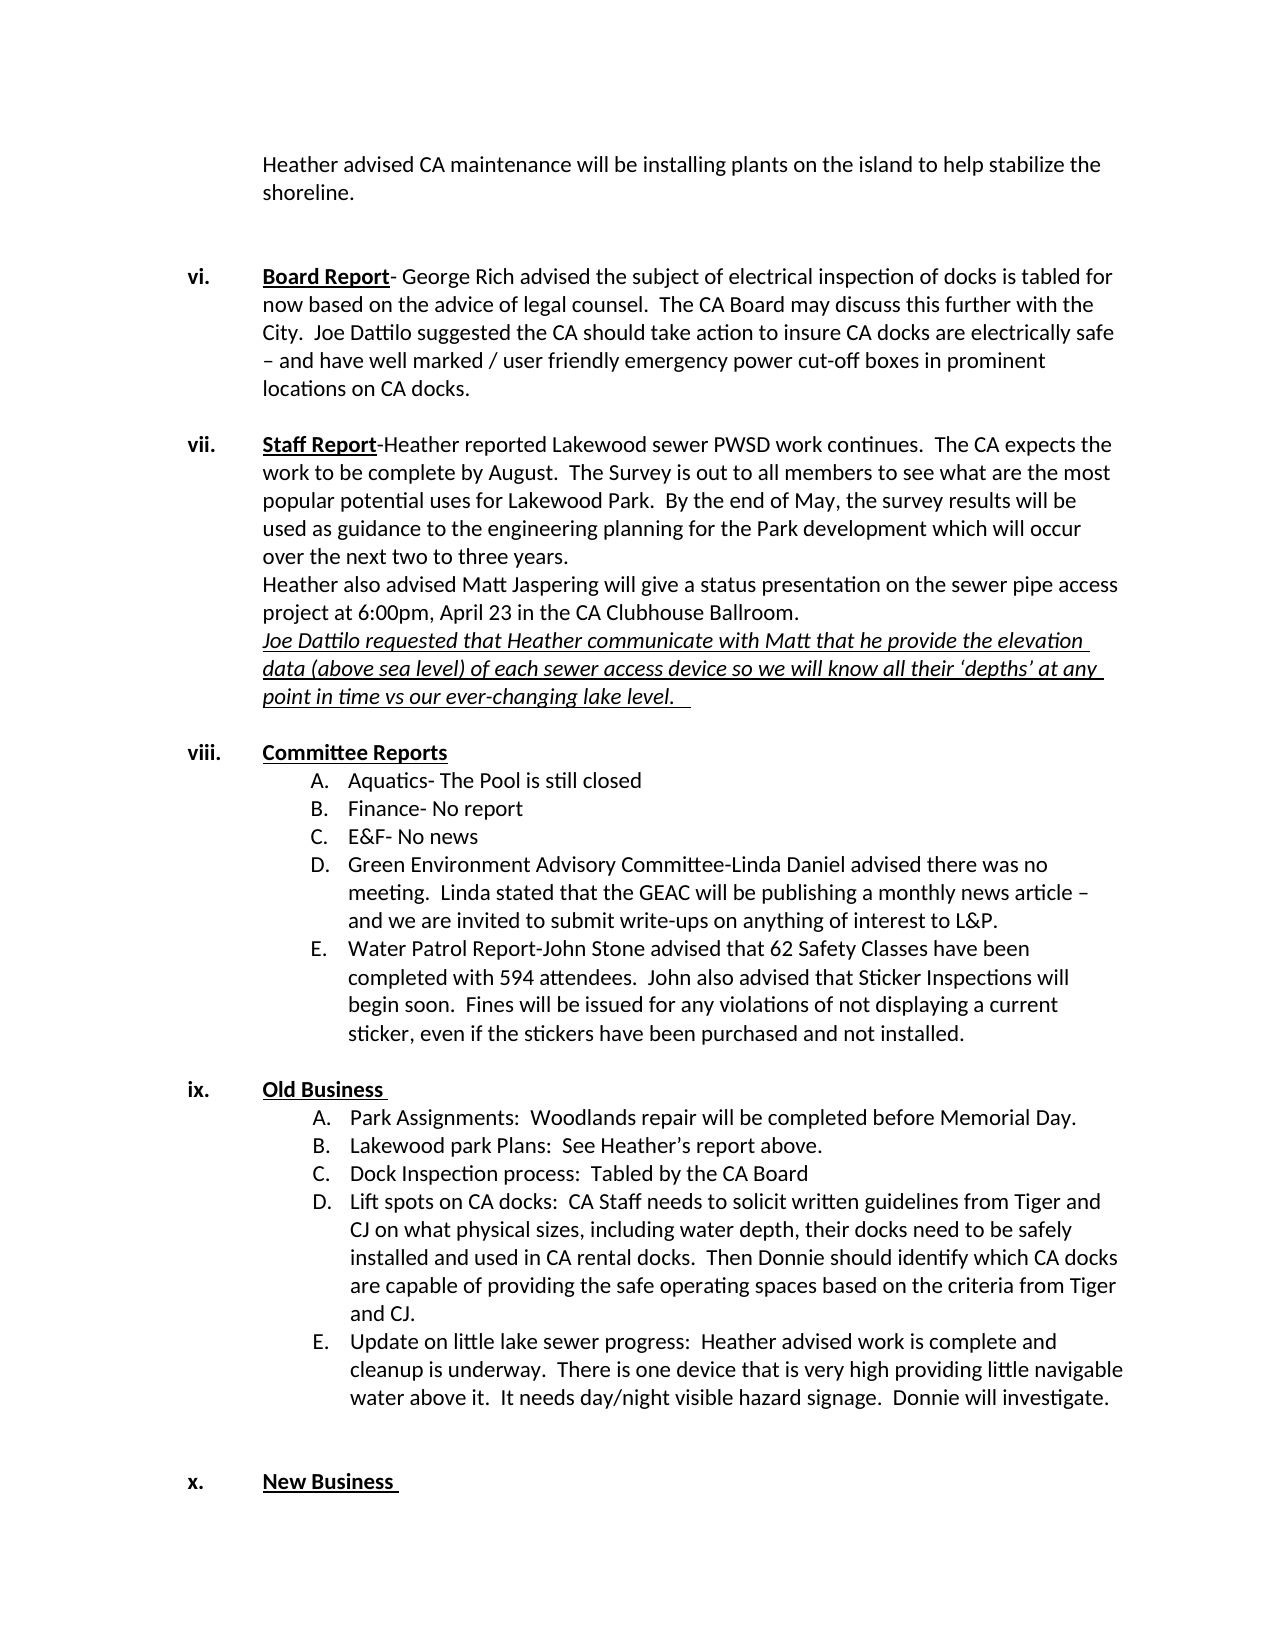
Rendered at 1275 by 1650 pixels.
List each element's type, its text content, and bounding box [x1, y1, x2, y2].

text Joe Dattilo requested that Heather communicate with Matt that he provide the elevation data (above sea level) of each sewer access device so we will know all their ‘depths’ at any point in time vs our ever-changing lake level. [262, 626, 1125, 710]
list Board Report- George Rich advised the subject of electrical inspection of docks is tabled for now based on the advice of legal counsel. The CA Board may discuss this further with the City. Joe Dattilo suggested the CA should take action to insure CA docks are electrically safe – and have well marked / user friendly emergency power cut-off boxes in prominent locations on CA docks. [187, 262, 1125, 402]
list Park Assignments: Woodlands repair will be completed before Memorial Day. [312, 1103, 1125, 1131]
list New Business [187, 1467, 1125, 1495]
list Old Business [187, 1075, 1125, 1103]
list Committee Reports [187, 738, 1125, 766]
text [262, 150, 1125, 206]
list Lakewood park Plans: See Heather’s report above. [312, 1131, 1125, 1159]
list E&F- No news [310, 822, 1125, 851]
list Finance- No report [310, 794, 1125, 822]
list Staff Report-Heather reported Lakewood sewer PWSD work continues. The CA expects the work to be complete by August. The Survey is out to all members to see what are the most popular potential uses for Lakewood Park. By the end of May, the survey results will be used as guidance to the engineering planning for the Park development which will occur over the next two to three years. [187, 430, 1125, 570]
list Lift spots on CA docks: CA Staff needs to solicit written guidelines from Tiger and CJ on what physical sizes, including water depth, their docks need to be safely installed and used in CA rental docks. Then Donnie should identify which CA docks are capable of providing the safe operating spaces based on the criteria from Tiger and CJ. [312, 1187, 1125, 1327]
list Green Environment Advisory Committee-Linda Daniel advised there was no meeting. Linda stated that the GEAC will be publishing a monthly news article – and we are invited to submit write-ups on anything of interest to L&P. [310, 851, 1125, 934]
list Dock Inspection process: Tabled by the CA Board [312, 1159, 1125, 1187]
list Aquatics- The Pool is still closed [310, 766, 1125, 794]
list Update on little lake sewer progress: Heather advised work is complete and cleanup is underway. There is one device that is very high providing little navigable water above it. It needs day/night visible hazard signage. Donnie will investigate. [312, 1327, 1125, 1411]
list Water Patrol Report-John Stone advised that 62 Safety Classes have been completed with 594 attendees. John also advised that Sticker Inspections will begin soon. Fines will be issued for any violations of not displaying a current sticker, even if the stickers have been purchased and not installed. [310, 934, 1125, 1047]
text Heather also advised Matt Jaspering will give a status presentation on the sewer pipe access project at 6:00pm, April 23 in the CA Clubhouse Ballroom. [262, 570, 1125, 626]
